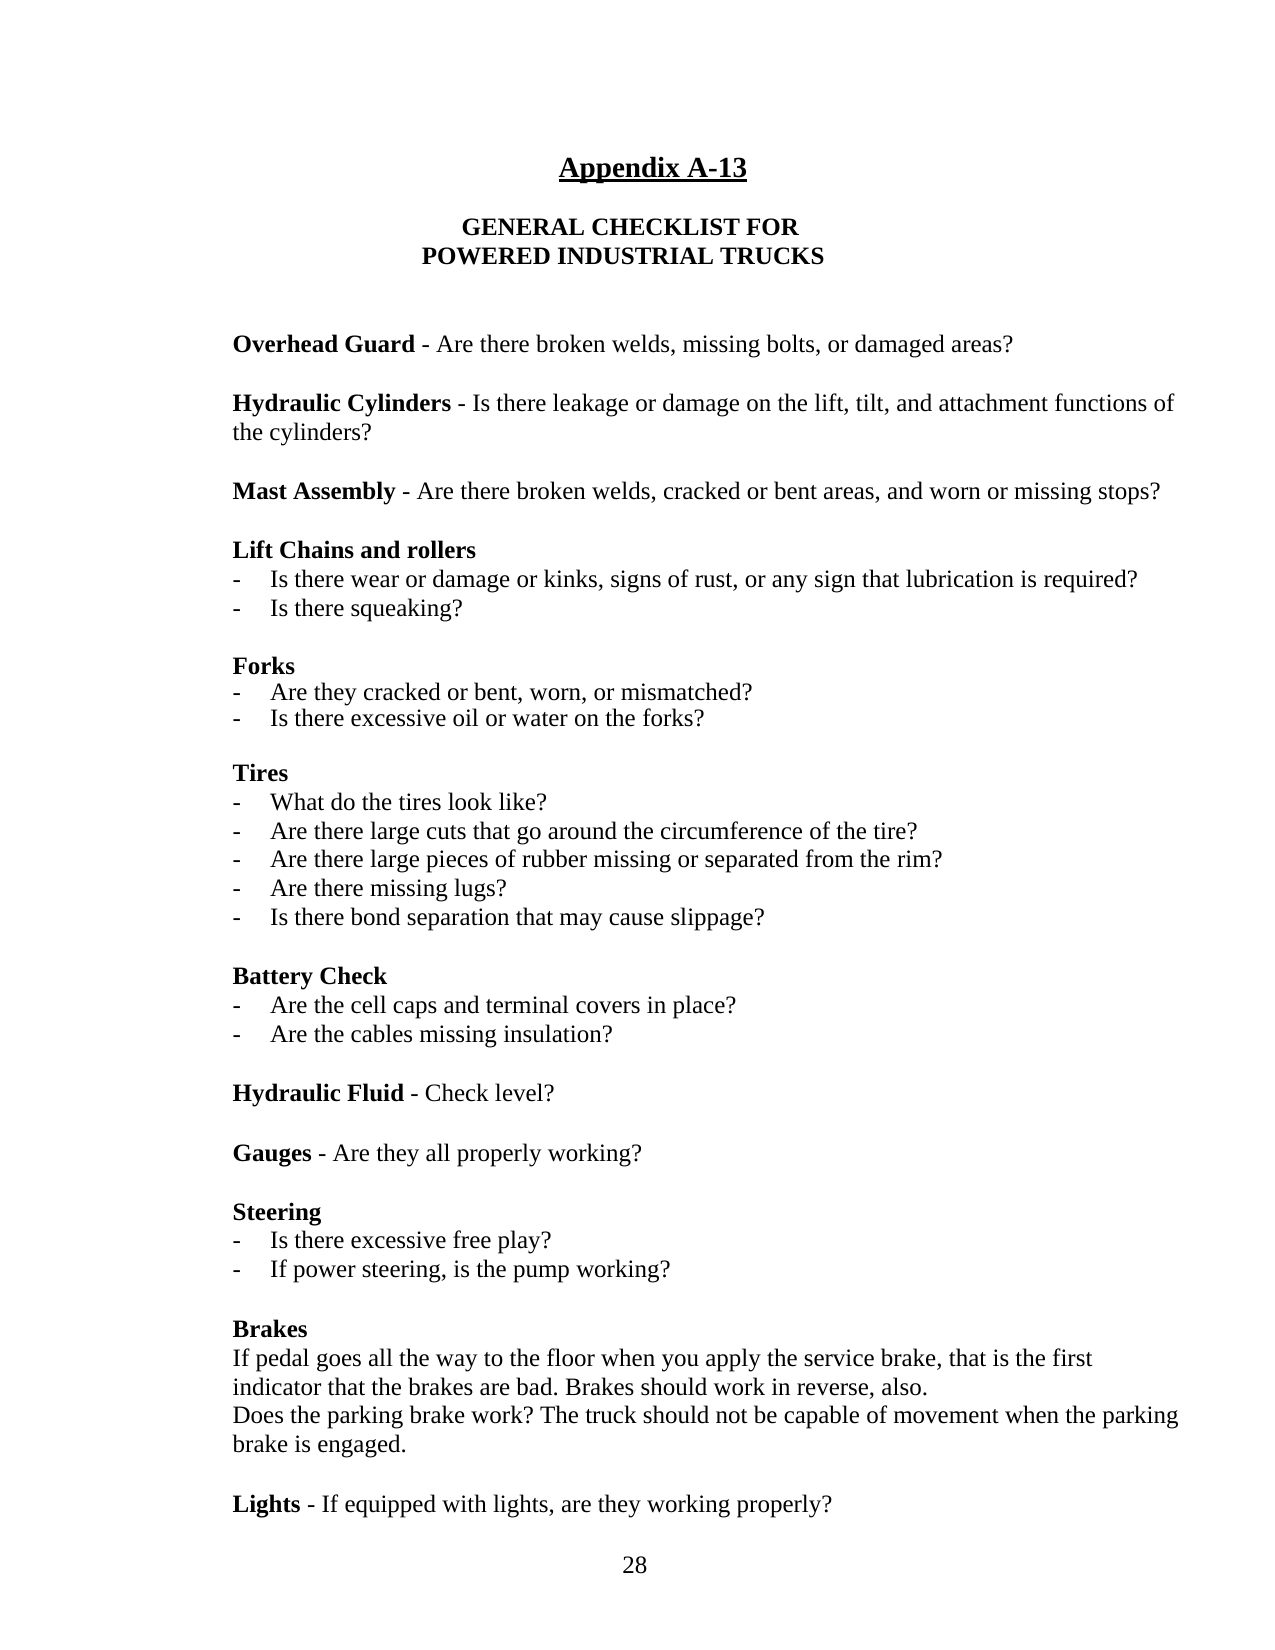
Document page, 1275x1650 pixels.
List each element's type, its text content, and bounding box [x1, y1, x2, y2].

subtitle Forks [232, 653, 1189, 680]
list Are they cracked or bent, worn, or mismatched? [232, 680, 1189, 705]
list Are there missing lugs? [232, 873, 1189, 902]
list Is there bond separation that may cause slippage? [232, 902, 1189, 931]
text Does the parking brake work? The truck should not be capable of movement when the parking brake is engaged. [232, 1401, 1181, 1458]
list Are the cell caps and terminal covers in place? [232, 990, 1189, 1019]
list Are there large pieces of rubber missing or separated from the rim? [232, 844, 1189, 873]
list Are the cables missing insulation? [232, 1019, 1189, 1048]
list Is there squeaking? [232, 593, 1189, 622]
text Gauges - Are they all properly working? [232, 1138, 1189, 1166]
subtitle Tires [232, 758, 1189, 787]
list Is there excessive oil or water on the forks? [232, 705, 1189, 732]
text GENERAL CHECKLIST FOR POWERED INDUSTRIAL TRUCKS [422, 212, 886, 269]
text Lights - If equipped with lights, are they working properly? [232, 1489, 1189, 1517]
text If pedal goes all the way to the floor when you apply the service brake, that is the first indicator that the brakes are bad. Brakes should work in reverse, also. [232, 1343, 1095, 1400]
text Appendix A-13 [556, 150, 749, 183]
subtitle Battery Check [232, 962, 1189, 990]
list Is there wear or damage or kinks, signs of rust, or any sign that lubrication is required? [232, 564, 1189, 593]
subtitle Steering [232, 1197, 1189, 1226]
text Hydraulic Fluid - Check level? [232, 1078, 1189, 1107]
list If power steering, is the pump working? [232, 1254, 1189, 1283]
text Hydraulic Cylinders - Is there leakage or damage on the lift, tilt, and attachment functions of the cylinders? [232, 388, 1177, 446]
list Are there large cuts that go around the circumference of the tire? [232, 816, 1189, 844]
text Overhead Guard - Are there broken welds, missing bolts, or damaged areas? [232, 329, 1189, 358]
subtitle Brakes [232, 1314, 1189, 1343]
text Mast Assembly - Are there broken welds, cracked or bent areas, and worn or missing stops? [232, 476, 1189, 505]
subtitle Lift Chains and rollers [232, 536, 1189, 564]
list Is there excessive free play? [232, 1226, 1189, 1254]
list What do the tires look like? [232, 787, 1189, 816]
